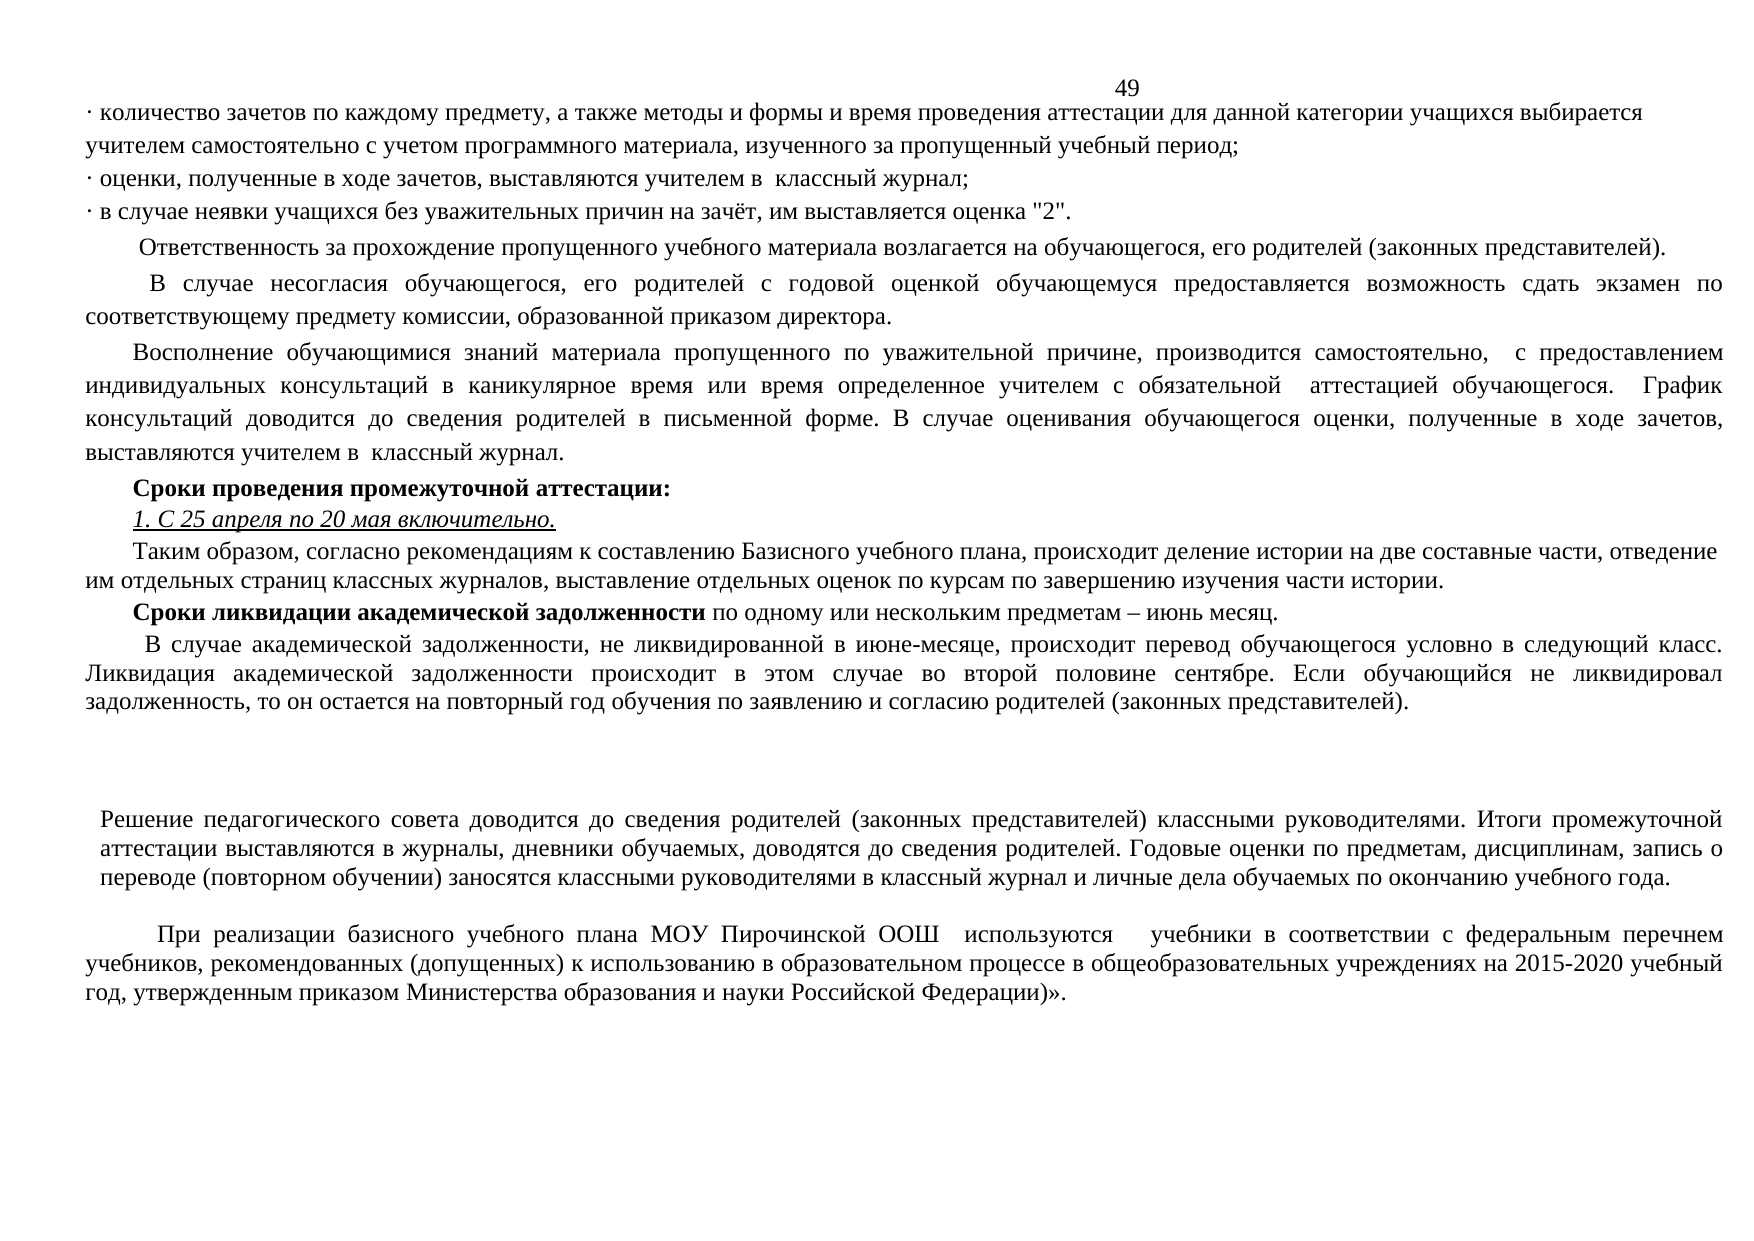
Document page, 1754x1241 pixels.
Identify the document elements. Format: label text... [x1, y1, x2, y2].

text Решение педагогического совета доводится до сведения родителей (законных представителей) классными руководителями. Итоги промежуточной аттестации выставляются в журналы, дневники обучаемых, доводятся до сведения родителей. Годовые оценки по предметам, дисциплинам, запись о переводе (повторном обучении) заносятся классными руководителями в классный журнал и личные дела обучаемых по окончанию учебного года. [100, 804, 1725, 891]
text При реализации базисного учебного плана МОУ Пирочинской ООШ используются учебники в соответствии с федеральным перечнем учебников, рекомендованных (допущенных) к использованию в образовательном процессе в общеобразовательных учреждениях на 2015-2020 учебный год, утвержденным приказом Министерства образования и науки Российской Федерации)». [85, 919, 1725, 1006]
text В случае несогласия обучающегося, его родителей с годовой оценкой обучающемуся предоставляется возможность сдать экзамен по соответствующему предмету комиссии, образованной приказом директора. [85, 268, 1725, 330]
text 1. С 25 апреля по 20 мая включительно. [85, 504, 1725, 533]
text В случае академической задолженности, не ликвидированной в июне-месяце, происходит перевод обучающегося условно в следующий класс. Ликвидация академической задолженности происходит в этом случае во второй половине сентябре. Если обучающийся не ликвидировал задолженность, то он остается на повторный год обучения по заявлению и согласию родителей (законных представителей). [85, 629, 1725, 715]
text Таким образом, согласно рекомендациям к составлению Базисного учебного плана, происходит деление истории на две составные части, отведение им отдельных страниц классных журналов, выставление отдельных оценок по курсам по завершению изучения части истории. [85, 536, 1725, 594]
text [85, 97, 1725, 225]
text Сроки ликвидации академической задолженности по одному или нескольким предметам – июнь месяц. [85, 597, 1725, 626]
text Сроки проведения промежуточной аттестации: [85, 473, 1725, 501]
text Восполнение обучающимися знаний материала пропущенного по уважительной причине, производится самостоятельно, с предоставлением индивидуальных консультаций в каникулярное время или время определенное учителем с обязательной аттестацией обучающегося. График консультаций доводится до сведения родителей в письменной форме. В случае оценивания обучающегося оценки, полученные в ходе зачетов, выставляются учителем в классный журнал. [85, 337, 1725, 465]
text Ответственность за прохождение пропущенного учебного материала возлагается на обучающегося, его родителей (законных представителей). [85, 232, 1725, 261]
